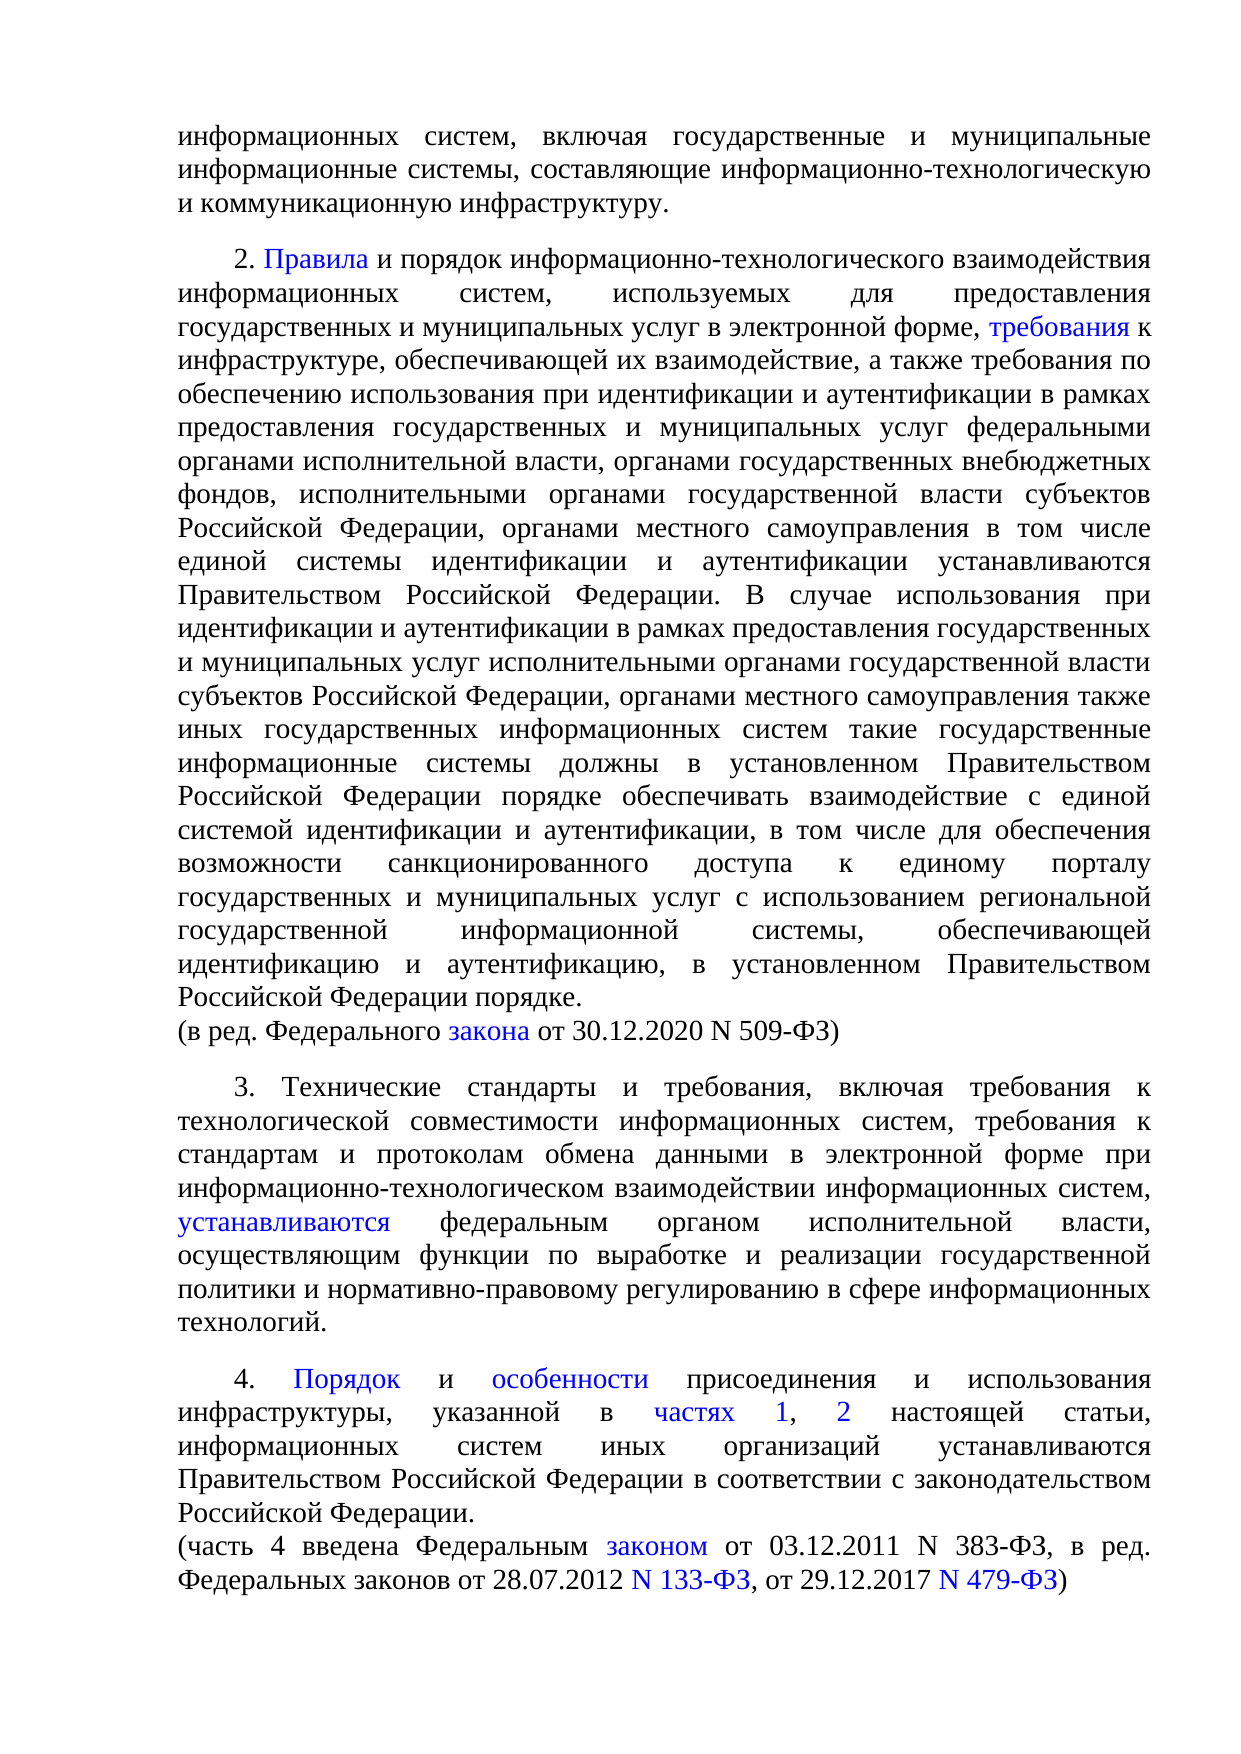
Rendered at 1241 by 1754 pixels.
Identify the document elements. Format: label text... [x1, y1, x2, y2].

text 4. Порядок и особенности присоединения и использования инфраструктуры, указанной в частях 1, 2 настоящей статьи, информационных систем иных организаций устанавливаются Правительством Российской Федерации в соответствии с законодательством Российской Федерации. [177, 1361, 1152, 1528]
text (часть 4 введена Федеральным законом от 03.12.2011 N 383-ФЗ, в ред. Федеральных законов от 28.07.2012 N 133-ФЗ, от 29.12.2017 N 479-ФЗ) [177, 1528, 1152, 1596]
text 3. Технические стандарты и требования, включая требования к технологической совместимости информационных систем, требования к стандартам и протоколам обмена данными в электронной форме при информационно-технологическом взаимодействии информационных систем, устанавливаются федеральным органом исполнительной власти, осуществляющим функции по выработке и реализации государственной политики и нормативно-правовому регулированию в сфере информационных технологий. [177, 1069, 1152, 1338]
text 2. Правила и порядок информационно-технологического взаимодействия информационных систем, используемых для предоставления государственных и муниципальных услуг в электронной форме, требования к инфраструктуре, обеспечивающей их взаимодействие, а также требования по обеспечению использования при идентификации и аутентификации в рамках предоставления государственных и муниципальных услуг федеральными органами исполнительной власти, органами государственных внебюджетных фондов, исполнительными органами государственной власти субъектов Российской Федерации, органами местного самоуправления в том числе единой системы идентификации и аутентификации устанавливаются Правительством Российской Федерации. В случае использования при идентификации и аутентификации в рамках предоставления государственных и муниципальных услуг исполнительными органами государственной власти субъектов Российской Федерации, органами местного самоуправления также иных государственных информационных систем такие государственные информационные системы должны в установленном Правительством Российской Федерации порядке обеспечивать взаимодействие с единой системой идентификации и аутентификации, в том числе для обеспечения возможности санкционированного доступа к единому порталу государственных и муниципальных услуг с использованием региональной государственной информационной системы, обеспечивающей идентификацию и аутентификацию, в установленном Правительством Российской Федерации порядке. [177, 242, 1152, 1013]
text (в ред. Федерального закона от 30.12.2020 N 509-ФЗ) [177, 1013, 1152, 1047]
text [177, 118, 1152, 219]
